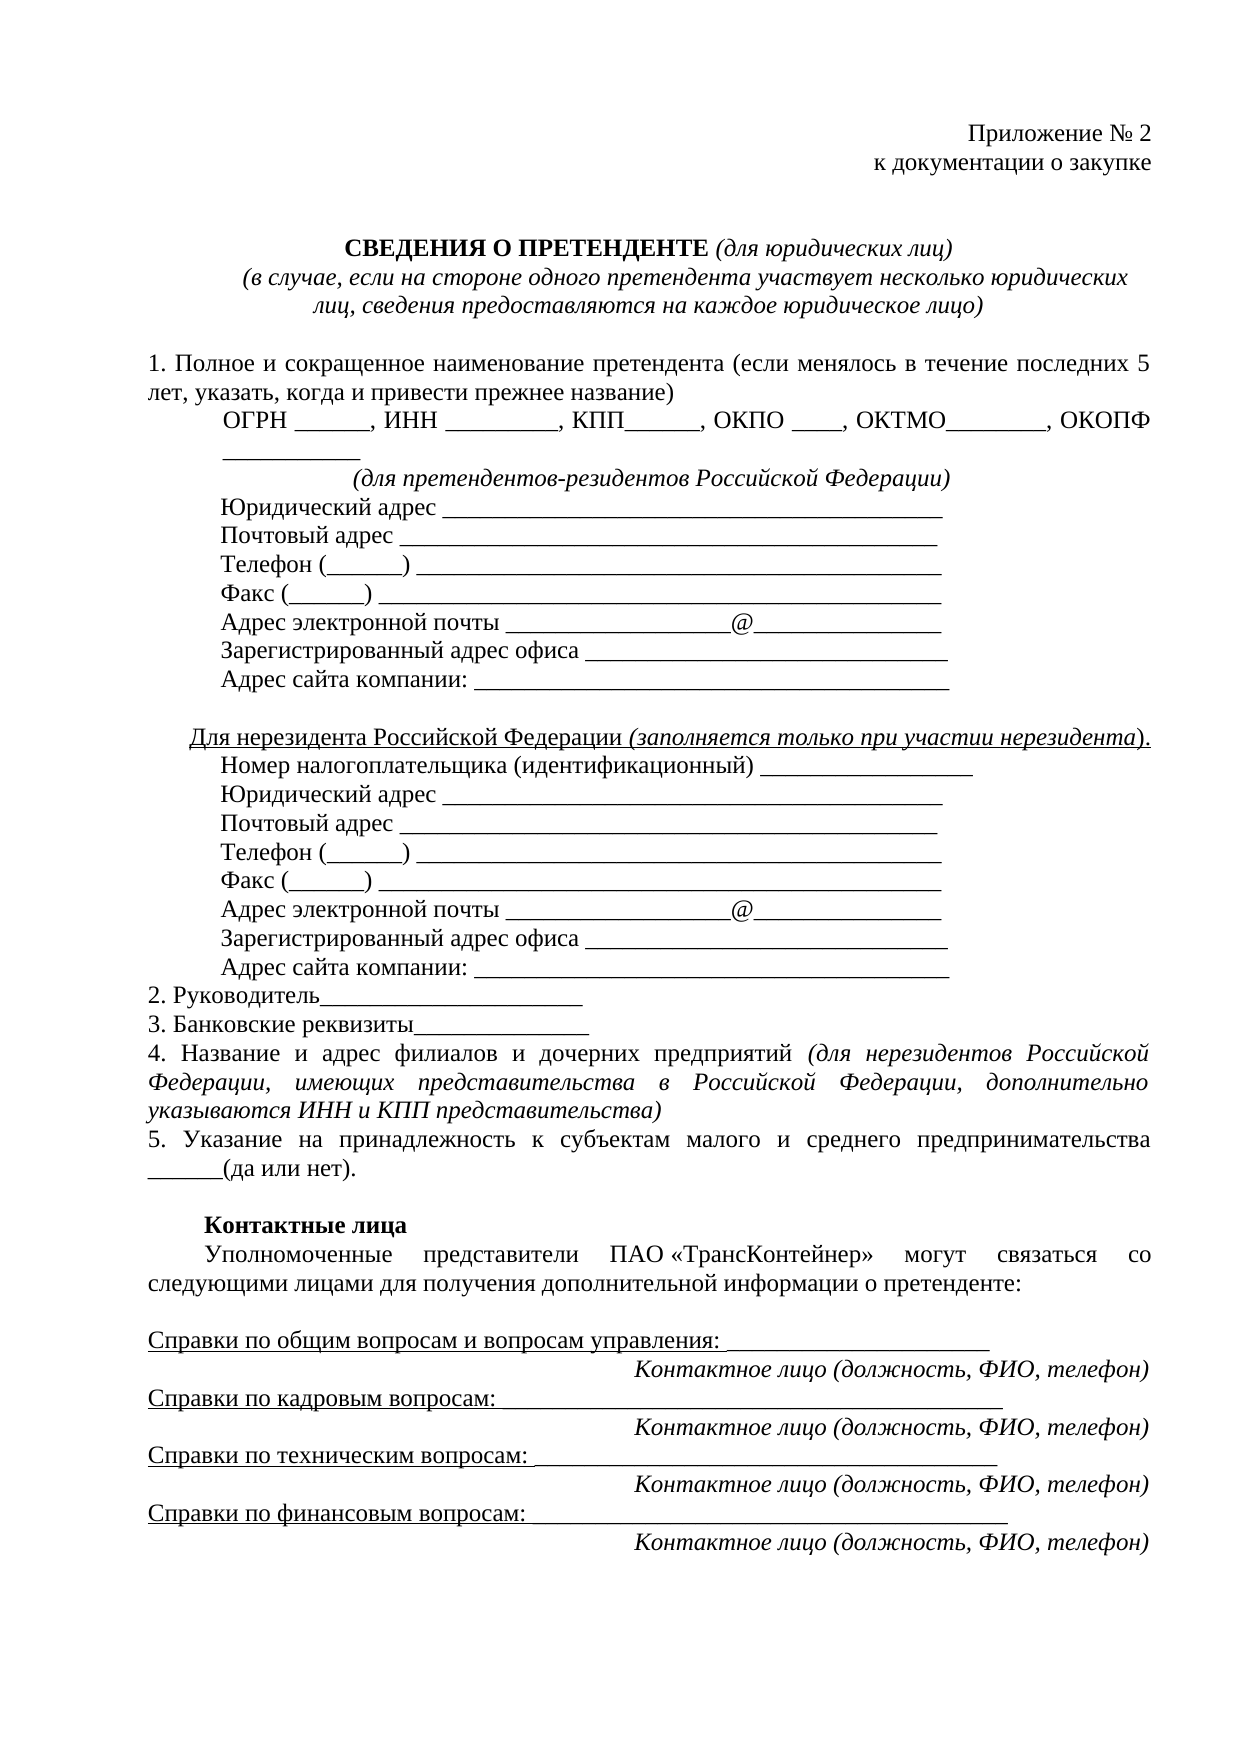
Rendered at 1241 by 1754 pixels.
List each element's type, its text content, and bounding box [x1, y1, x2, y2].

text Контактное лицо (должность, ФИО, телефон) [148, 1469, 1152, 1498]
text Адрес сайта компании: ______________________________________ [148, 952, 1152, 981]
text ОГРН ______, ИНН _________, КПП______, ОКПО ____, ОКТМО________, ОКОПФ ___________ [223, 406, 1152, 463]
text Юридический адрес ________________________________________ [148, 492, 1152, 521]
text (для претендентов-резидентов Российской Федерации) [148, 463, 1152, 492]
text СВЕДЕНИЯ О ПРЕТЕНДЕНТЕ (для юридических лиц) [148, 233, 1152, 262]
text Телефон (______) __________________________________________ [148, 837, 1152, 866]
text 3. Банковские реквизиты______________ [148, 1009, 1152, 1038]
text Контактное лицо (должность, ФИО, телефон) [148, 1354, 1152, 1383]
text Номер налогоплательщика (идентификационный) _________________ [148, 751, 1152, 779]
text Контактное лицо (должность, ФИО, телефон) [148, 1412, 1152, 1441]
text Контактное лицо (должность, ФИО, телефон) [148, 1527, 1152, 1556]
text Зарегистрированный адрес офиса _____________________________ [148, 636, 1152, 664]
text 2. Руководитель_____________________ [148, 981, 1152, 1009]
text Адрес сайта компании: ______________________________________ [148, 664, 1152, 693]
text Телефон (______) __________________________________________ [148, 549, 1152, 578]
text Адрес электронной почты __________________@_______________ [148, 894, 1152, 923]
text 4. Название и адрес филиалов и дочерних предприятий (для нерезидентов Российской Федерации, имеющих представительства в Российской Федерации, дополнительно указываются ИНН и КПП представительства) [148, 1038, 1152, 1124]
text к документации о закупке [148, 147, 1152, 176]
text 5. Указание на принадлежность к субъектам малого и среднего предпринимательства ______(да или нет). [148, 1124, 1152, 1182]
text Факс (______) _____________________________________________ [148, 866, 1152, 894]
text Справки по техническим вопросам: _____________________________________ [148, 1441, 1152, 1469]
text Зарегистрированный адрес офиса _____________________________ [148, 923, 1152, 952]
text Почтовый адрес ___________________________________________ [148, 521, 1152, 549]
text Факс (______) _____________________________________________ [148, 578, 1152, 607]
text Для нерезидента Российской Федерации (заполняется только при участии нерезидента). [148, 722, 1152, 751]
text Почтовый адрес ___________________________________________ [148, 808, 1152, 837]
text Адрес электронной почты __________________@_______________ [148, 607, 1152, 636]
text Справки по финансовым вопросам: ______________________________________ [148, 1498, 1152, 1527]
text 1. Полное и сокращенное наименование претендента (если менялось в течение последних 5 лет, указать, когда и привести прежнее название) [148, 348, 1152, 406]
text Справки по кадровым вопросам: ________________________________________ [148, 1383, 1152, 1412]
text (в случае, если на стороне одного претендента участвует несколько юридических лиц, сведения предоставляются на каждое юридическое лицо) [148, 262, 1152, 319]
text Юридический адрес ________________________________________ [148, 779, 1152, 808]
text Приложение № 2 [148, 118, 1152, 147]
text Контактные лица [148, 1211, 1152, 1239]
text Уполномоченные представители ПАО «ТрансКонтейнер» могут связаться со следующими лицами для получения дополнительной информации о претенденте: [148, 1239, 1152, 1297]
text Справки по общим вопросам и вопросам управления: _____________________ [148, 1326, 1152, 1354]
